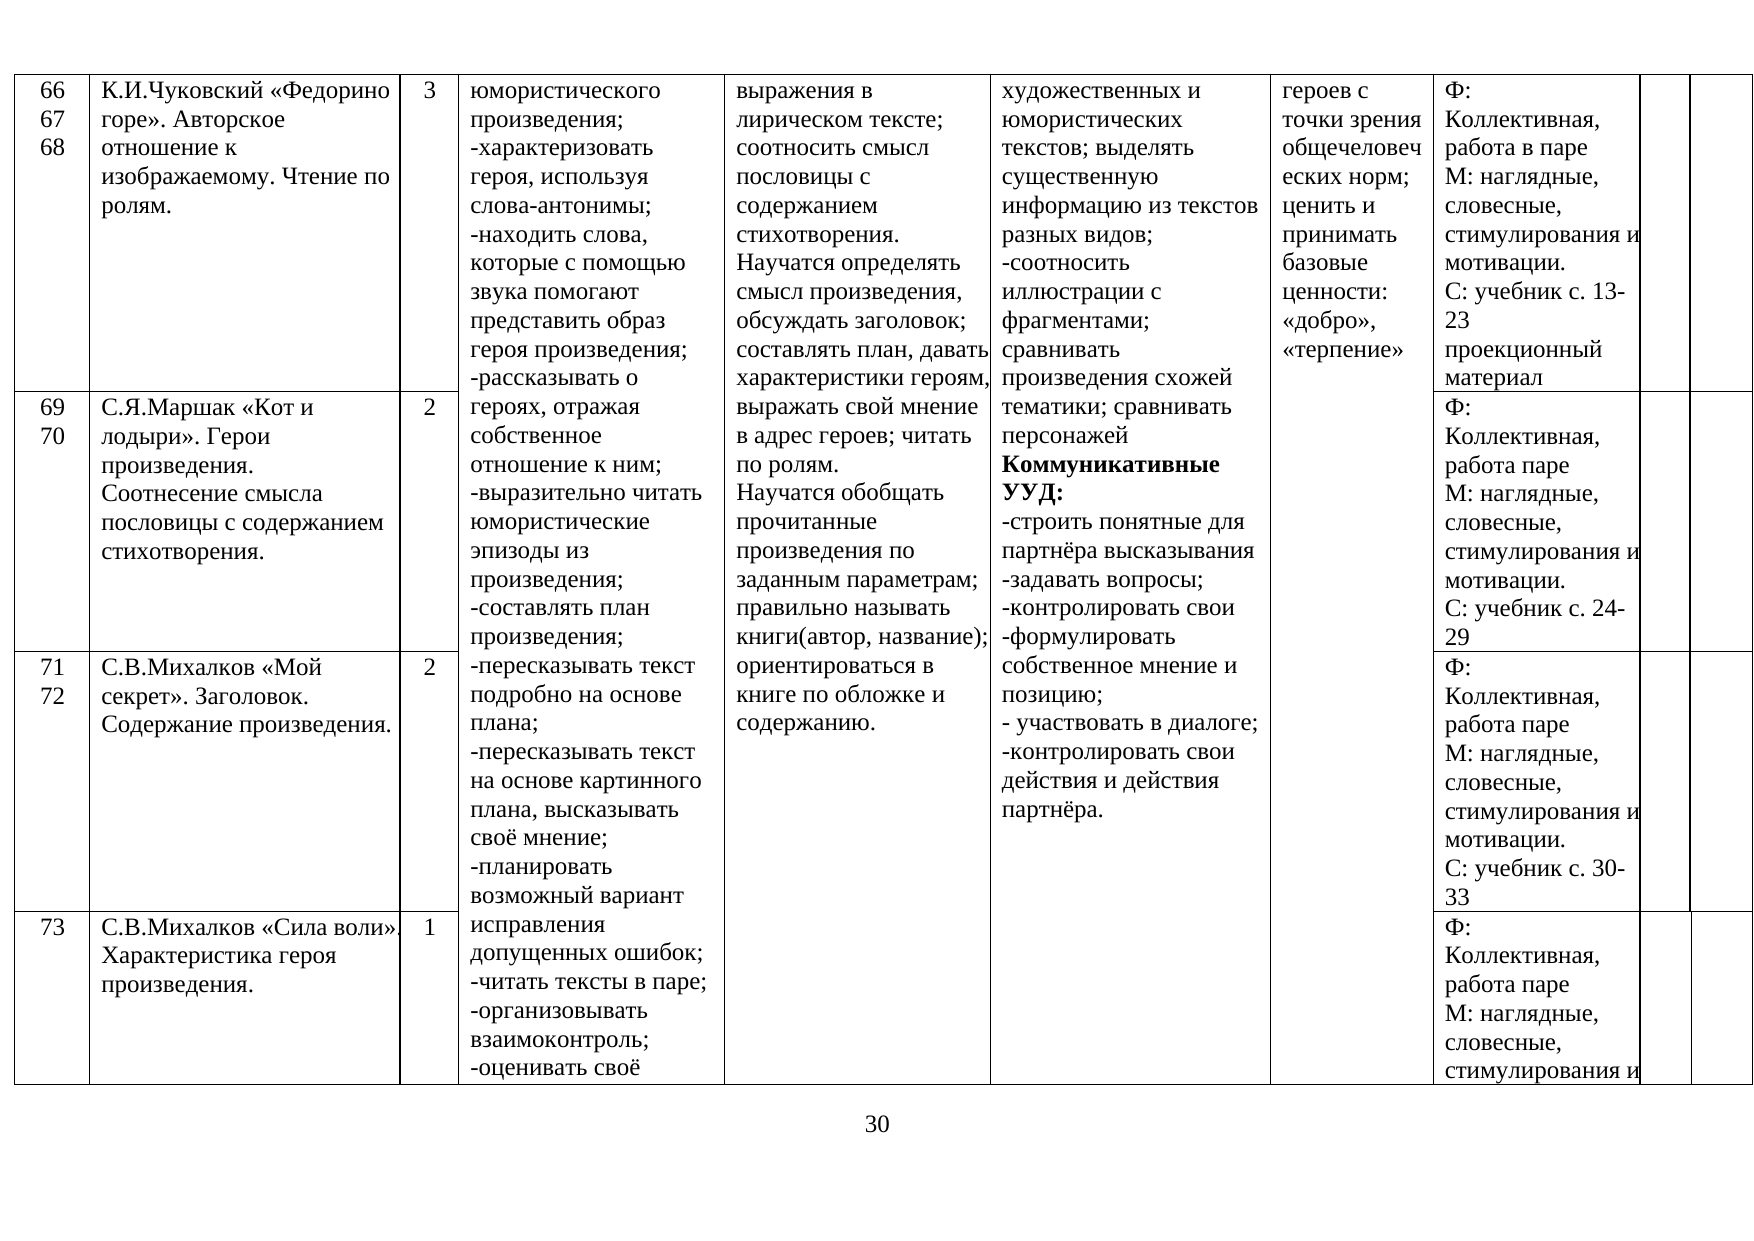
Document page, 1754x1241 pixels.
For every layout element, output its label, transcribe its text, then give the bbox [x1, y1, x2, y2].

table_cell К.И.Чуковский «Федорино горе». Авторское отношение к изображаемому. Чтение по ролям. [90, 75, 399, 391]
table_cell [1691, 75, 1752, 391]
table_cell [90, 912, 399, 1084]
table_cell 2 [401, 652, 458, 911]
table_cell [1691, 392, 1752, 651]
table_cell [1641, 652, 1689, 911]
table_cell [1641, 392, 1689, 651]
table_cell [1641, 912, 1691, 1084]
table_cell Ф: Коллективная, работа паре М: наглядные, словесные, стимулирования и мотивации. С: учебник с. 30-33 [1434, 652, 1639, 911]
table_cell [1434, 912, 1639, 1084]
table_cell [1692, 912, 1752, 1084]
table_cell 73 [15, 912, 89, 1084]
table_cell [1691, 652, 1752, 911]
table_cell 2 [401, 392, 458, 651]
table_cell Ф: Коллективная, работа паре М: наглядные, словесные, стимулирования и мотивации. С: учебник с. 24-29 [1434, 392, 1639, 651]
table_cell 69 70 [15, 392, 89, 651]
table_cell С.В.Михалков «Мой секрет». Заголовок. Содержание произведения. [90, 652, 399, 911]
table_cell [1641, 75, 1689, 391]
table_cell Ф: Коллективная, работа в паре М: наглядные, словесные, стимулирования и мотивации. С: учебник с. 13-23 проекционный материал [1434, 75, 1639, 391]
table_cell 3 [401, 75, 458, 391]
table_cell 66 67 68 [15, 75, 89, 391]
table_cell 71 72 [15, 652, 89, 911]
table_cell 1 [401, 912, 458, 1084]
table_cell С.Я.Маршак «Кот и лодыри». Герои произведения. Соотнесение смысла пословицы с содержанием стихотворения. [90, 392, 399, 651]
